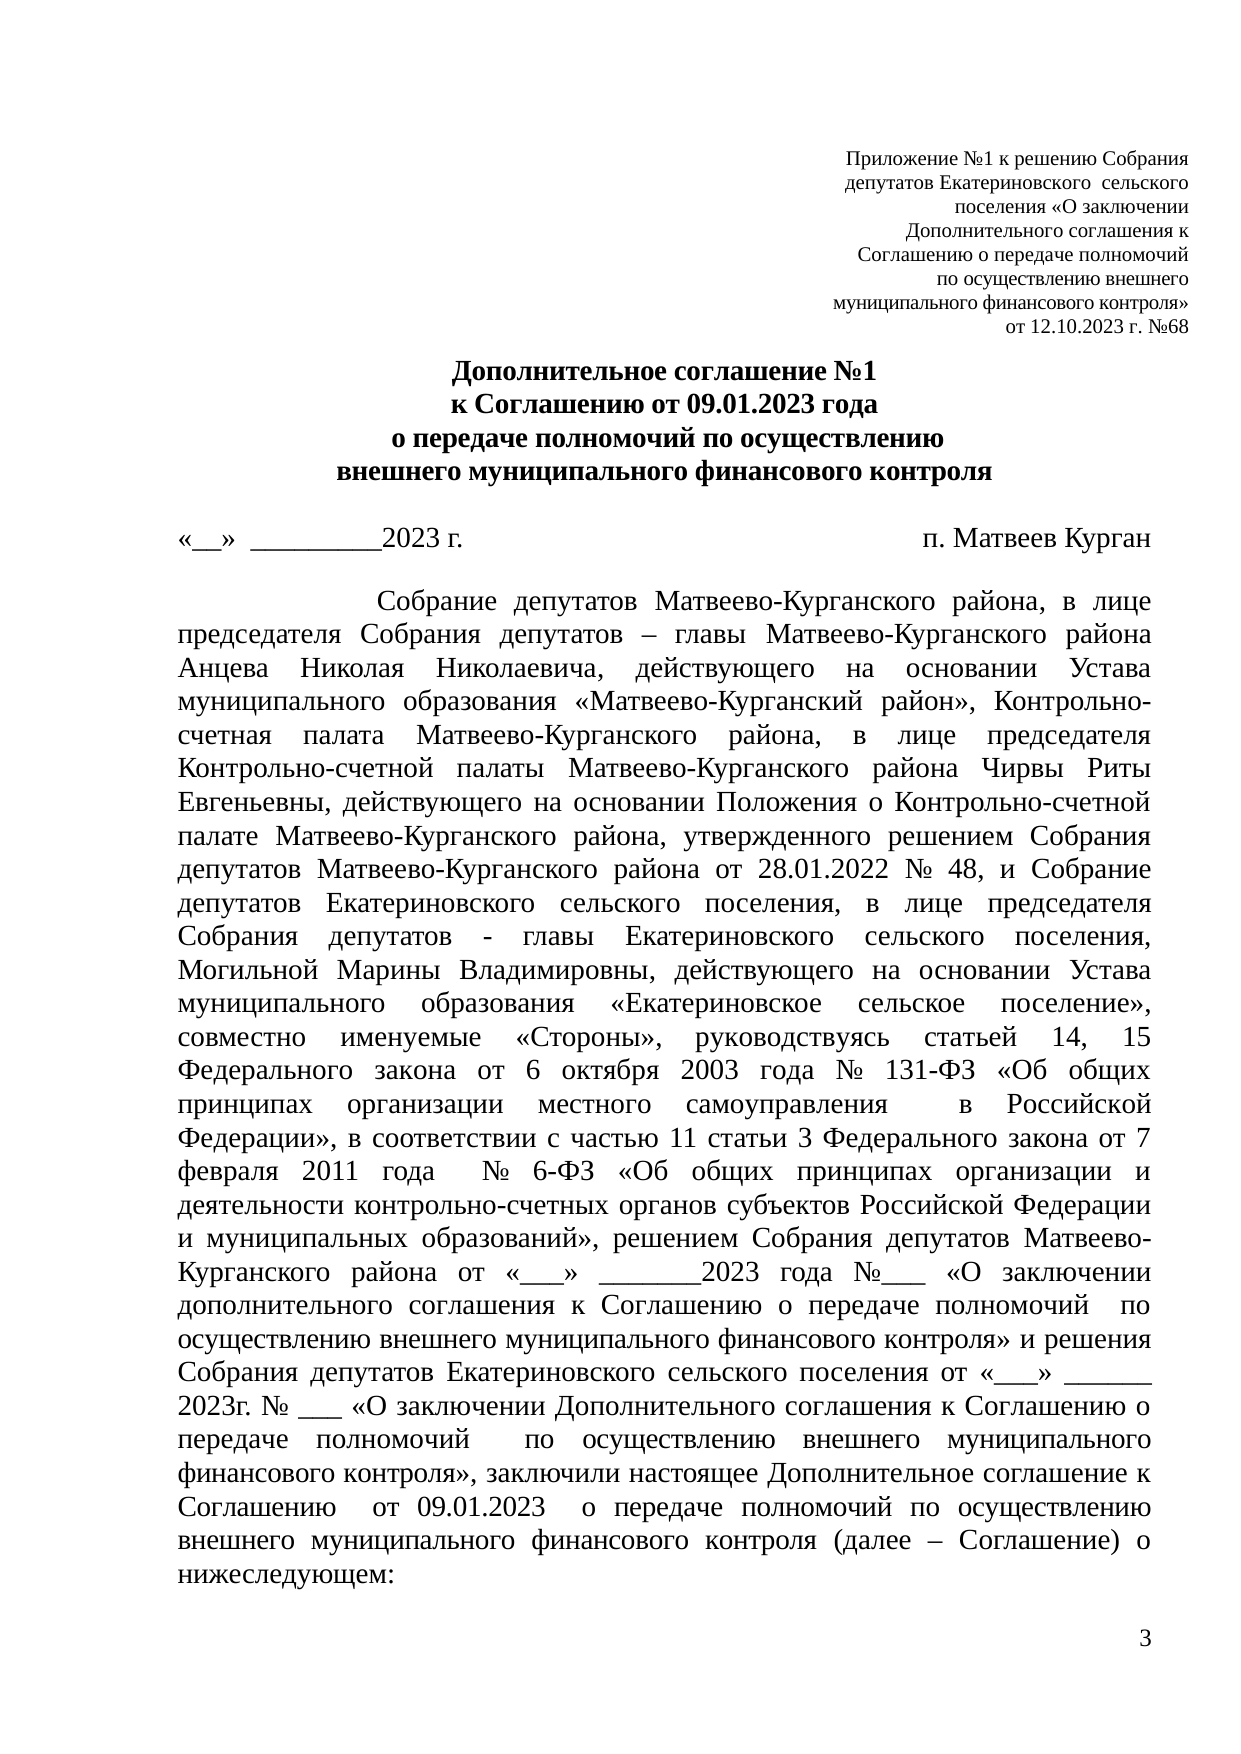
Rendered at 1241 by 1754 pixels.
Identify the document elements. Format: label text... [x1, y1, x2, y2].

table_header Приложение №1 к решению Собрания депутатов Екатериновского сельского поселения «О заключении Дополнительного соглашения к Соглашению о передаче полномочий по осуществлению внешнего муниципального финансового контроля» от 12.10.2023 г. №68 [820, 146, 1200, 338]
text к Соглашению от 09.01.2023 года [177, 386, 1152, 420]
text внешнего муниципального финансового контроля [177, 453, 1152, 487]
text Собрание депутатов Матвеево-Курганского района, в лице председателя Собрания депутатов – главы Матвеево-Курганского района Анцева Николая Николаевича, действующего на основании Устава муниципального образования «Матвеево-Курганский район», Контрольно-счетная палата Матвеево-Курганского района, в лице председателя Контрольно-счетной палаты Матвеево-Курганского района Чирвы Риты Евгеньевны, действующего на основании Положения о Контрольно-счетной палате Матвеево-Курганского района, утвержденного решением Собрания депутатов Матвеево-Курганского района от 28.01.2022 № 48, и Собрание депутатов Екатериновского сельского поселения, в лице председателя Собрания депутатов - главы Екатериновского сельского поселения, Могильной Марины Владимировны, действующего на основании Устава муниципального образования «Екатериновское сельское поселение», совместно именуемые «Стороны», руководствуясь статьей 14, 15 Федерального закона от 6 октября 2003 года № 131-ФЗ «Об общих принципах организации местного самоуправления в Российской Федерации», в соответствии с частью 11 статьи 3 Федерального закона от 7 февраля 2011 года № 6-ФЗ «Об общих принципах организации и деятельности контрольно-счетных органов субъектов Российской Федерации и муниципальных образований», решением Собрания депутатов Матвеево-Курганского района от «___» _______2023 года №___ «О заключении дополнительного соглашения к Соглашению о передаче полномочий по осуществлению внешнего муниципального финансового контроля» и решения Собрания депутатов Екатериновского сельского поселения от «___» ______ 2023г. № ___ «О заключении Дополнительного соглашения к Соглашению о передаче полномочий по осуществлению внешнего муниципального финансового контроля», заключили настоящее Дополнительное соглашение к Соглашению от 09.01.2023 о передаче полномочий по осуществлению внешнего муниципального финансового контроля (далее – Соглашение) о нижеследующем: [177, 583, 1152, 1589]
text «__» _________2023 г. п. Матвеев Курган [177, 521, 1152, 554]
text о передаче полномочий по осуществлению [177, 420, 1152, 453]
text Дополнительное соглашение №1 [177, 353, 1152, 386]
